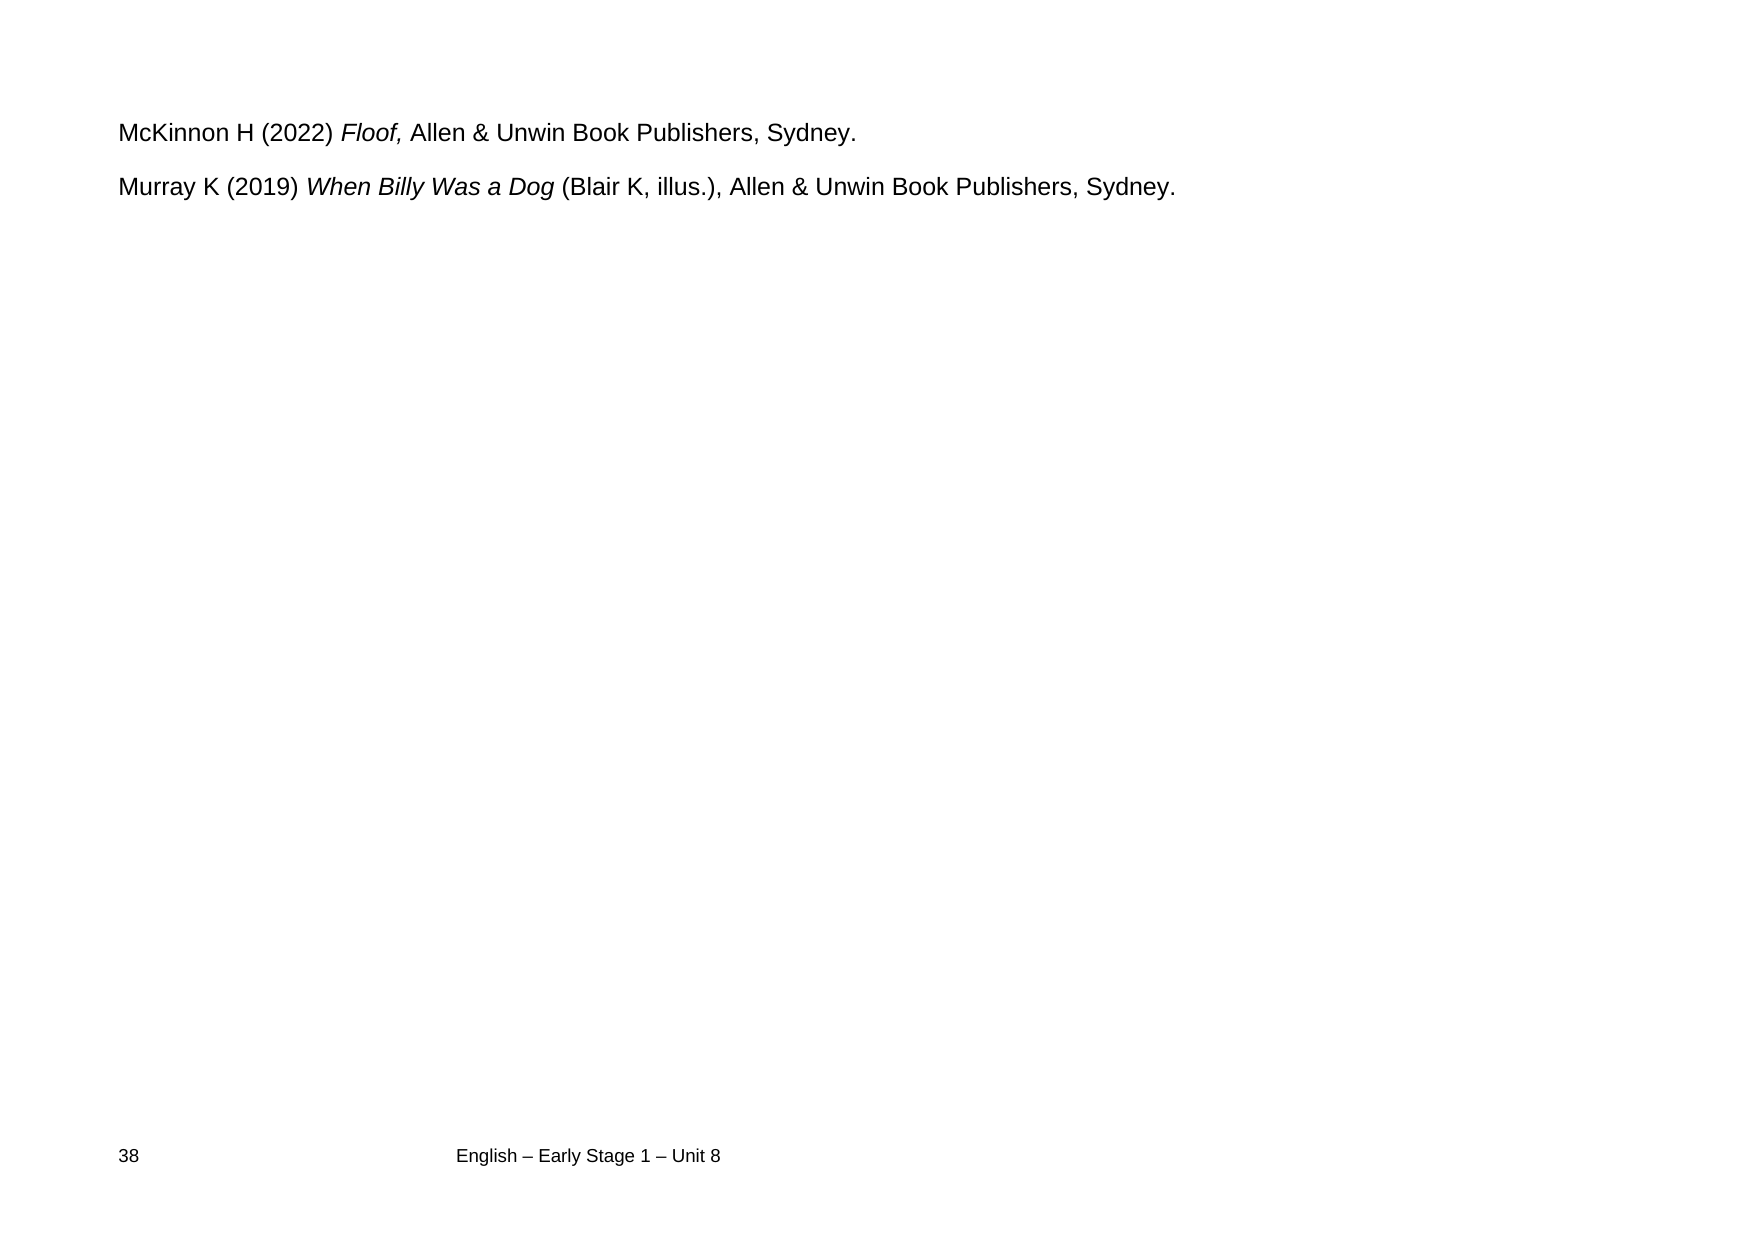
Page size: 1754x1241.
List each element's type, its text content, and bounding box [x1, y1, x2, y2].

list Murray K (2019) When Billy Was a Dog (Blair K, illus.), Allen & Unwin Book Publishers, Sydney. [118, 172, 1636, 200]
text McKinnon H (2022) Floof, Allen & Unwin Book Publishers, Sydney. [118, 118, 1636, 147]
